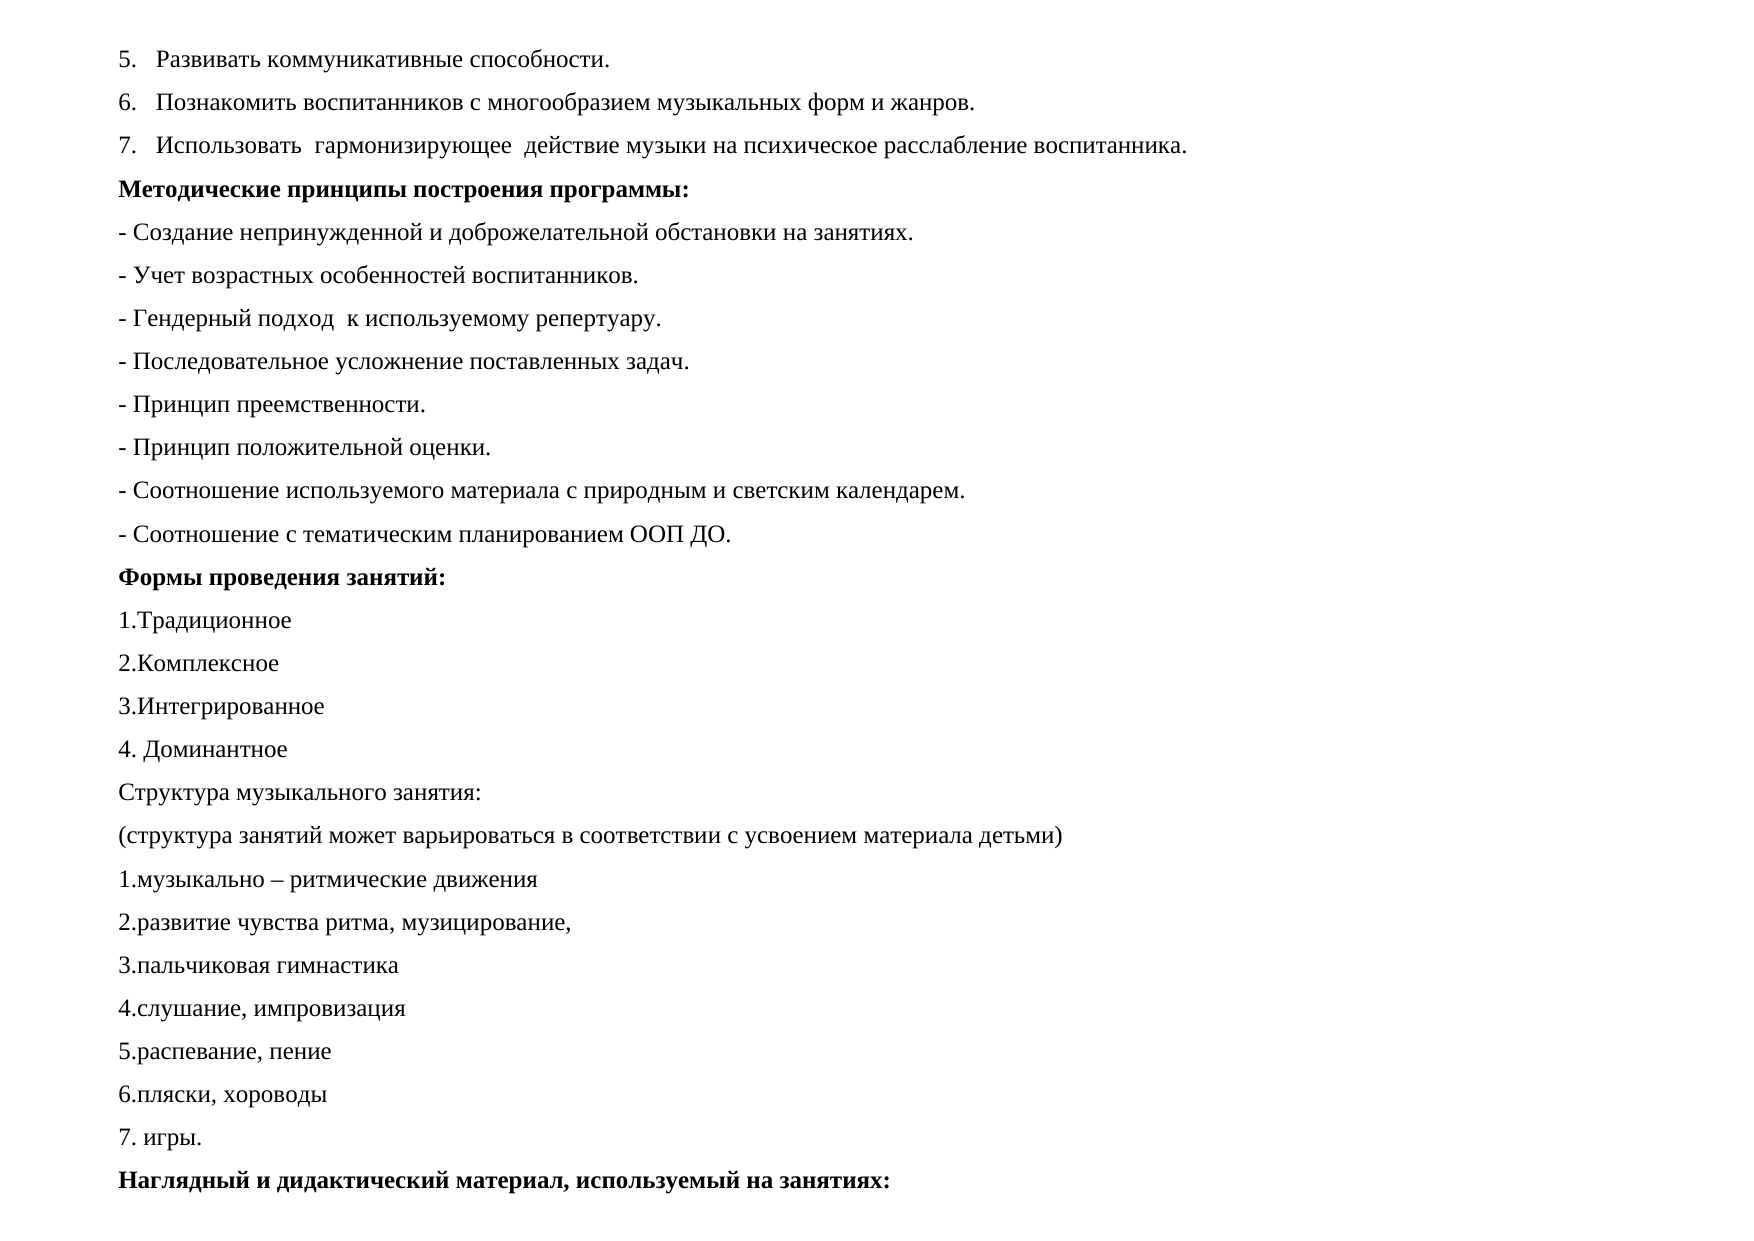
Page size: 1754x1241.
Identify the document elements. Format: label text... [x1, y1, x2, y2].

text 3.Интегрированное [118, 691, 1636, 720]
text 6.пляски, хороводы [118, 1079, 1636, 1108]
list Развивать коммуникативные способности. [118, 44, 1636, 73]
text - Соотношение с тематическим планированием ООП ДО. [118, 519, 1636, 547]
text - Учет возрастных особенностей воспитанников. [118, 260, 1636, 289]
list Использовать гармонизирующее действие музыки на психическое расслабление воспитанника. [118, 131, 1636, 159]
text 2.Комплексное [118, 648, 1636, 677]
text Методические принципы построения программы: [118, 174, 1636, 202]
text Структура музыкального занятия: [118, 777, 1636, 806]
text 4.слушание, импровизация [118, 993, 1636, 1022]
text 1.Традиционное [118, 605, 1636, 634]
text Наглядный и дидактический материал, используемый на занятиях: [118, 1166, 1636, 1194]
text - Принцип положительной оценки. [118, 432, 1636, 461]
text 4. Доминантное [118, 734, 1636, 763]
text 1.музыкально – ритмические движения [118, 864, 1636, 892]
text - Последовательное усложнение поставленных задач. [118, 346, 1636, 375]
text - Соотношение используемого материала с природным и светским календарем. [118, 476, 1636, 504]
text - Создание непринужденной и доброжелательной обстановки на занятиях. [118, 217, 1636, 246]
text (структура занятий может варьироваться в соответствии с усвоением материала детьми) [118, 821, 1636, 849]
text 5.распевание, пение [118, 1036, 1636, 1065]
text - Гендерный подход к используемому репертуару. [118, 303, 1636, 332]
text 7. игры. [118, 1122, 1636, 1151]
text - Принцип преемственности. [118, 389, 1636, 418]
text Формы проведения занятий: [118, 562, 1636, 591]
text 2.развитие чувства ритма, музицирование, [118, 907, 1636, 936]
text 3.пальчиковая гимнастика [118, 950, 1636, 979]
list Познакомить воспитанников с многообразием музыкальных форм и жанров. [118, 87, 1636, 116]
